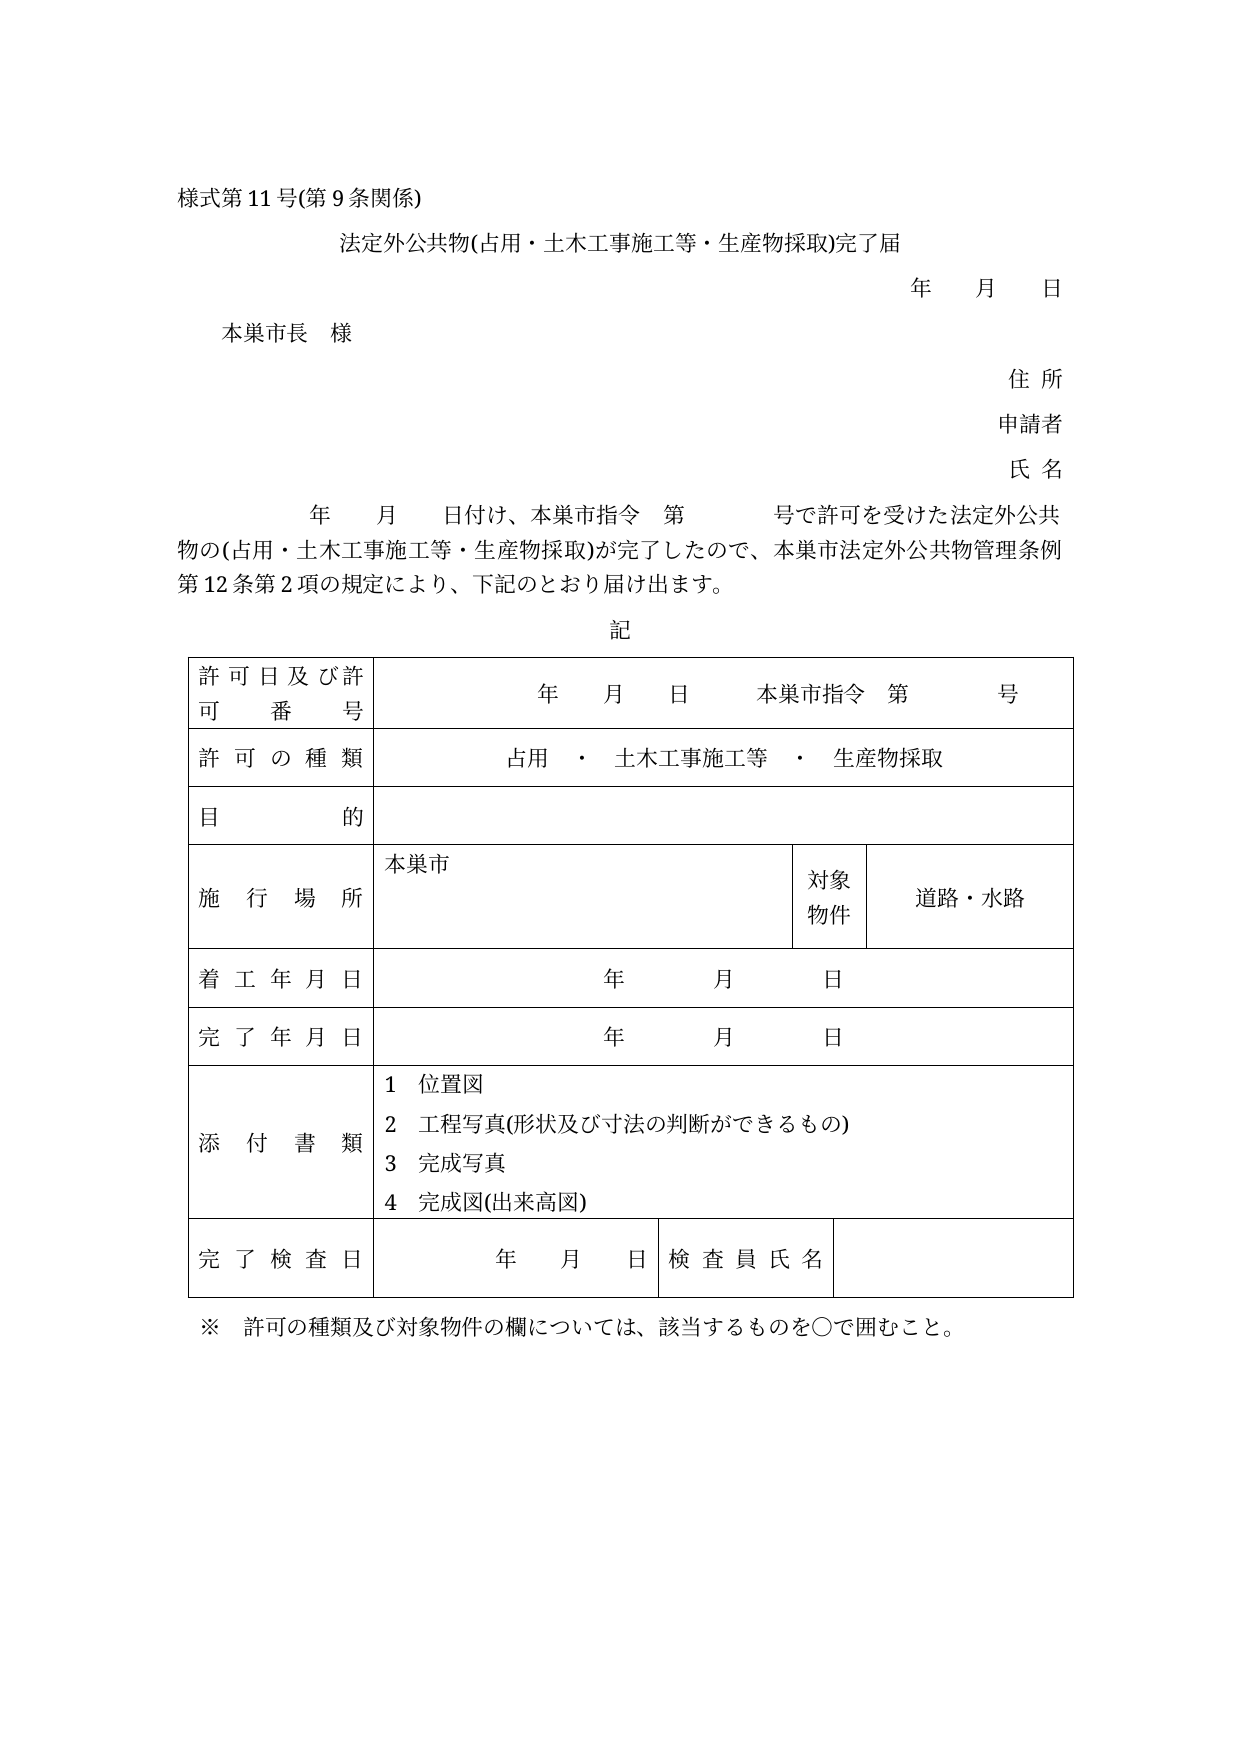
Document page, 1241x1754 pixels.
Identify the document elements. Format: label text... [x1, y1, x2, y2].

table_header 許可日及び許可番号 [189, 658, 373, 727]
table_cell 道路・水路 [867, 845, 1073, 948]
table_cell 本巣市 [374, 845, 792, 948]
table_cell 占用 ・ 土木工事施工等 ・ 生産物採取 [374, 729, 1073, 786]
table_header 年 月 日 本巣市指令 第 号 [374, 658, 1073, 727]
text 年 月 日 [177, 270, 1063, 304]
table_cell 施行場所 [189, 845, 373, 948]
table_cell 年 月 日 [374, 1008, 1073, 1065]
table_cell 着工年月日 [189, 949, 373, 1007]
text 本巣市長 様 [177, 315, 1063, 350]
text 記 [177, 611, 1063, 646]
table_cell 対象物件 [793, 845, 866, 948]
text 住所 [177, 360, 1063, 395]
table_cell 完了年月日 [189, 1008, 373, 1065]
text 法定外公共物(占用・土木工事施工等・生産物採取)完了届 [177, 224, 1063, 259]
text ※ 許可の種類及び対象物件の欄については、該当するものを○で囲むこと。 [177, 1309, 1063, 1344]
table_cell 添付書類 [189, 1066, 373, 1218]
table_cell [834, 1219, 1073, 1297]
table_cell 完了検査日 [189, 1219, 373, 1297]
table_cell [374, 787, 1073, 844]
table_cell 許可の種類 [189, 729, 373, 786]
text 年 月 日付け、本巣市指令 第 号で許可を受けた法定外公共物の(占用・土木工事施工等・生産物採取)が完了したので、本巣市法定外公共物管理条例第12条第2項の規定により、下記のとおり届け出ます。 [177, 496, 1063, 601]
table_cell 1 位置図 2 工程写真(形状及び寸法の判断ができるもの) 3 完成写真 4 完成図(出来高図) [374, 1066, 1073, 1218]
table_cell 検査員氏名 [659, 1219, 833, 1297]
text 申請者 [177, 406, 1063, 441]
text 氏名 [177, 451, 1063, 486]
table_cell 目的 [189, 787, 373, 844]
table_cell 年 月 日 [374, 1219, 658, 1297]
table_cell 年 月 日 [374, 949, 1073, 1007]
text 様式第11号(第9条関係) [177, 179, 1063, 214]
